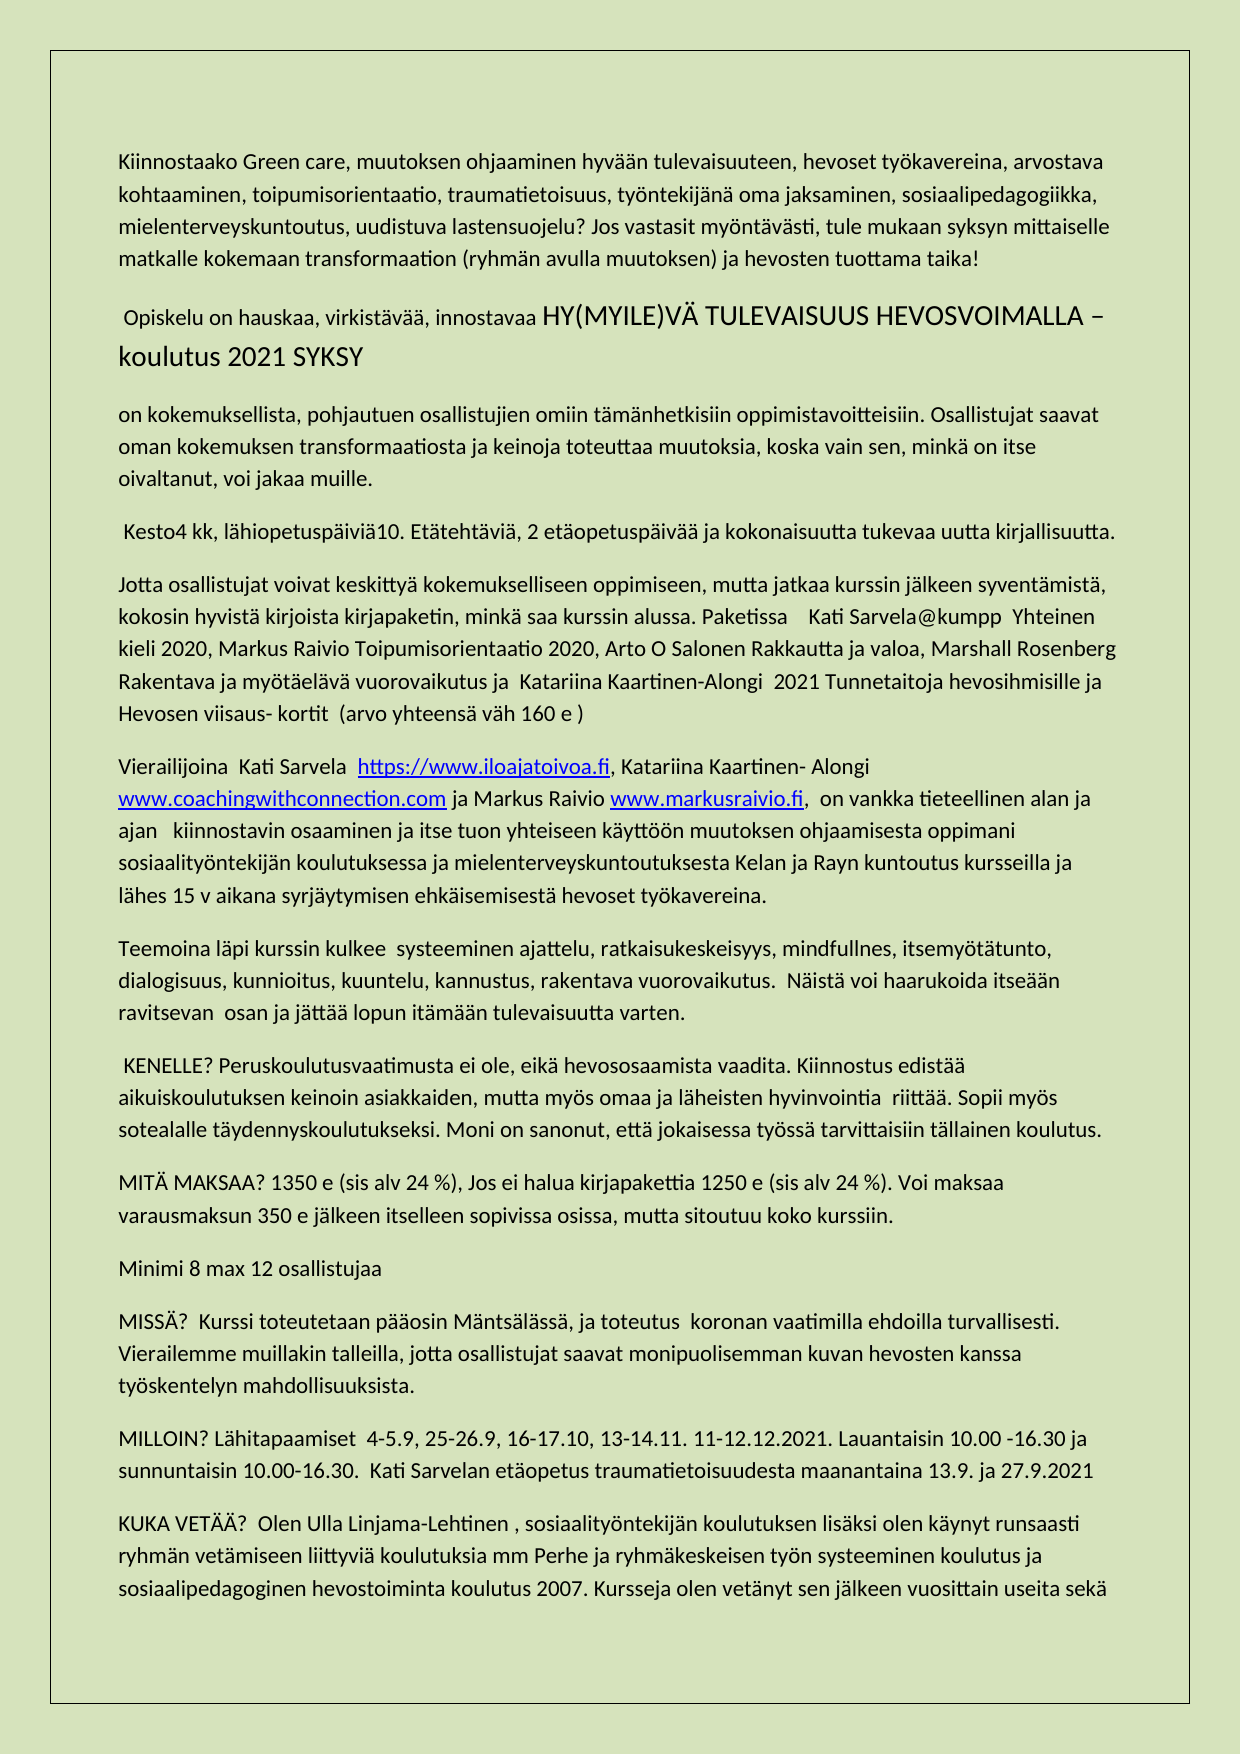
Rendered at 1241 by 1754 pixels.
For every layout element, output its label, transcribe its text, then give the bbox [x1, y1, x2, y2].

text MITÄ MAKSAA? 1350 e (sis alv 24 %), Jos ei halua kirjapakettia 1250 e (sis alv 24 %). Voi maksaa varausmaksun 350 e jälkeen itselleen sopivissa osissa, mutta sitoutuu koko kurssiin. [118, 1168, 1122, 1229]
text Opiskelu on hauskaa, virkistävää, innostavaa HY(MYILE)VÄ TULEVAISUUS HEVOSVOIMALLA – koulutus 2021 SYKSY [118, 297, 1122, 374]
text Jotta osallistujat voivat keskittyä kokemukselliseen oppimiseen, mutta jatkaa kurssin jälkeen syventämistä, kokosin hyvistä kirjoista kirjapaketin, minkä saa kurssin alussa. Paketissa Kati Sarvela@kumpp Yhteinen kieli 2020, Markus Raivio Toipumisorientaatio 2020, Arto O Salonen Rakkautta ja valoa, Marshall Rosenberg Rakentava ja myötäelävä vuorovaikutus ja Katariina Kaartinen-Alongi 2021 Tunnetaitoja hevosihmisille ja Hevosen viisaus- kortit (arvo yhteensä väh 160 e ) [118, 570, 1122, 727]
text MISSÄ? Kurssi toteutetaan pääosin Mäntsälässä, ja toteutus koronan vaatimilla ehdoilla turvallisesti. Vierailemme muillakin talleilla, jotta osallistujat saavat monipuolisemman kuvan hevosten kanssa työskentelyn mahdollisuuksista. [118, 1307, 1122, 1399]
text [118, 1509, 1122, 1602]
text Minimi 8 max 12 osallistujaa [118, 1254, 1122, 1282]
text Teemoina läpi kurssin kulkee systeeminen ajattelu, ratkaisukeskeisyys, mindfullnes, itsemyötätunto, dialogisuus, kunnioitus, kuuntelu, kannustus, rakentava vuorovaikutus. Näistä voi haarukoida itseään ravitsevan osan ja jättää lopun itämään tulevaisuutta varten. [118, 934, 1122, 1026]
text KENELLE? Peruskoulutusvaatimusta ei ole, eikä hevososaamista vaadita. Kiinnostus edistää aikuiskoulutuksen keinoin asiakkaiden, mutta myös omaa ja läheisten hyvinvointia riittää. Sopii myös sotealalle täydennyskoulutukseksi. Moni on sanonut, että jokaisessa työssä tarvittaisiin tällainen koulutus. [118, 1051, 1122, 1143]
text Vierailijoina Kati Sarvela https://www.iloajatoivoa.fi, Katariina Kaartinen- Alongi www.coachingwithconnection.com ja Markus Raivio www.markusraivio.fi, on vankka tieteellinen alan ja ajan kiinnostavin osaaminen ja itse tuon yhteiseen käyttöön muutoksen ohjaamisesta oppimani sosiaalityöntekijän koulutuksessa ja mielenterveyskuntoutuksesta Kelan ja Rayn kuntoutus kursseilla ja lähes 15 v aikana syrjäytymisen ehkäisemisestä hevoset työkavereina. [118, 752, 1122, 909]
text Kesto4 kk, lähiopetuspäiviä10. Etätehtäviä, 2 etäopetuspäivää ja kokonaisuutta tukevaa uutta kirjallisuutta. [118, 517, 1122, 545]
text MILLOIN? Lähitapaamiset 4-5.9, 25-26.9, 16-17.10, 13-14.11. 11-12.12.2021. Lauantaisin 10.00 -16.30 ja sunnuntaisin 10.00-16.30. Kati Sarvelan etäopetus traumatietoisuudesta maanantaina 13.9. ja 27.9.2021 [118, 1424, 1122, 1484]
text on kokemuksellista, pohjautuen osallistujien omiin tämänhetkisiin oppimistavoitteisiin. Osallistujat saavat oman kokemuksen transformaatiosta ja keinoja toteuttaa muutoksia, koska vain sen, minkä on itse oivaltanut, voi jakaa muille. [118, 400, 1122, 492]
text Kiinnostaako Green care, muutoksen ohjaaminen hyvään tulevaisuuteen, hevoset työkavereina, arvostava kohtaaminen, toipumisorientaatio, traumatietoisuus, työntekijänä oma jaksaminen, sosiaalipedagogiikka, mielenterveyskuntoutus, uudistuva lastensuojelu? Jos vastasit myöntävästi, tule mukaan syksyn mittaiselle matkalle kokemaan transformaation (ryhmän avulla muutoksen) ja hevosten tuottama taika! [118, 147, 1122, 272]
